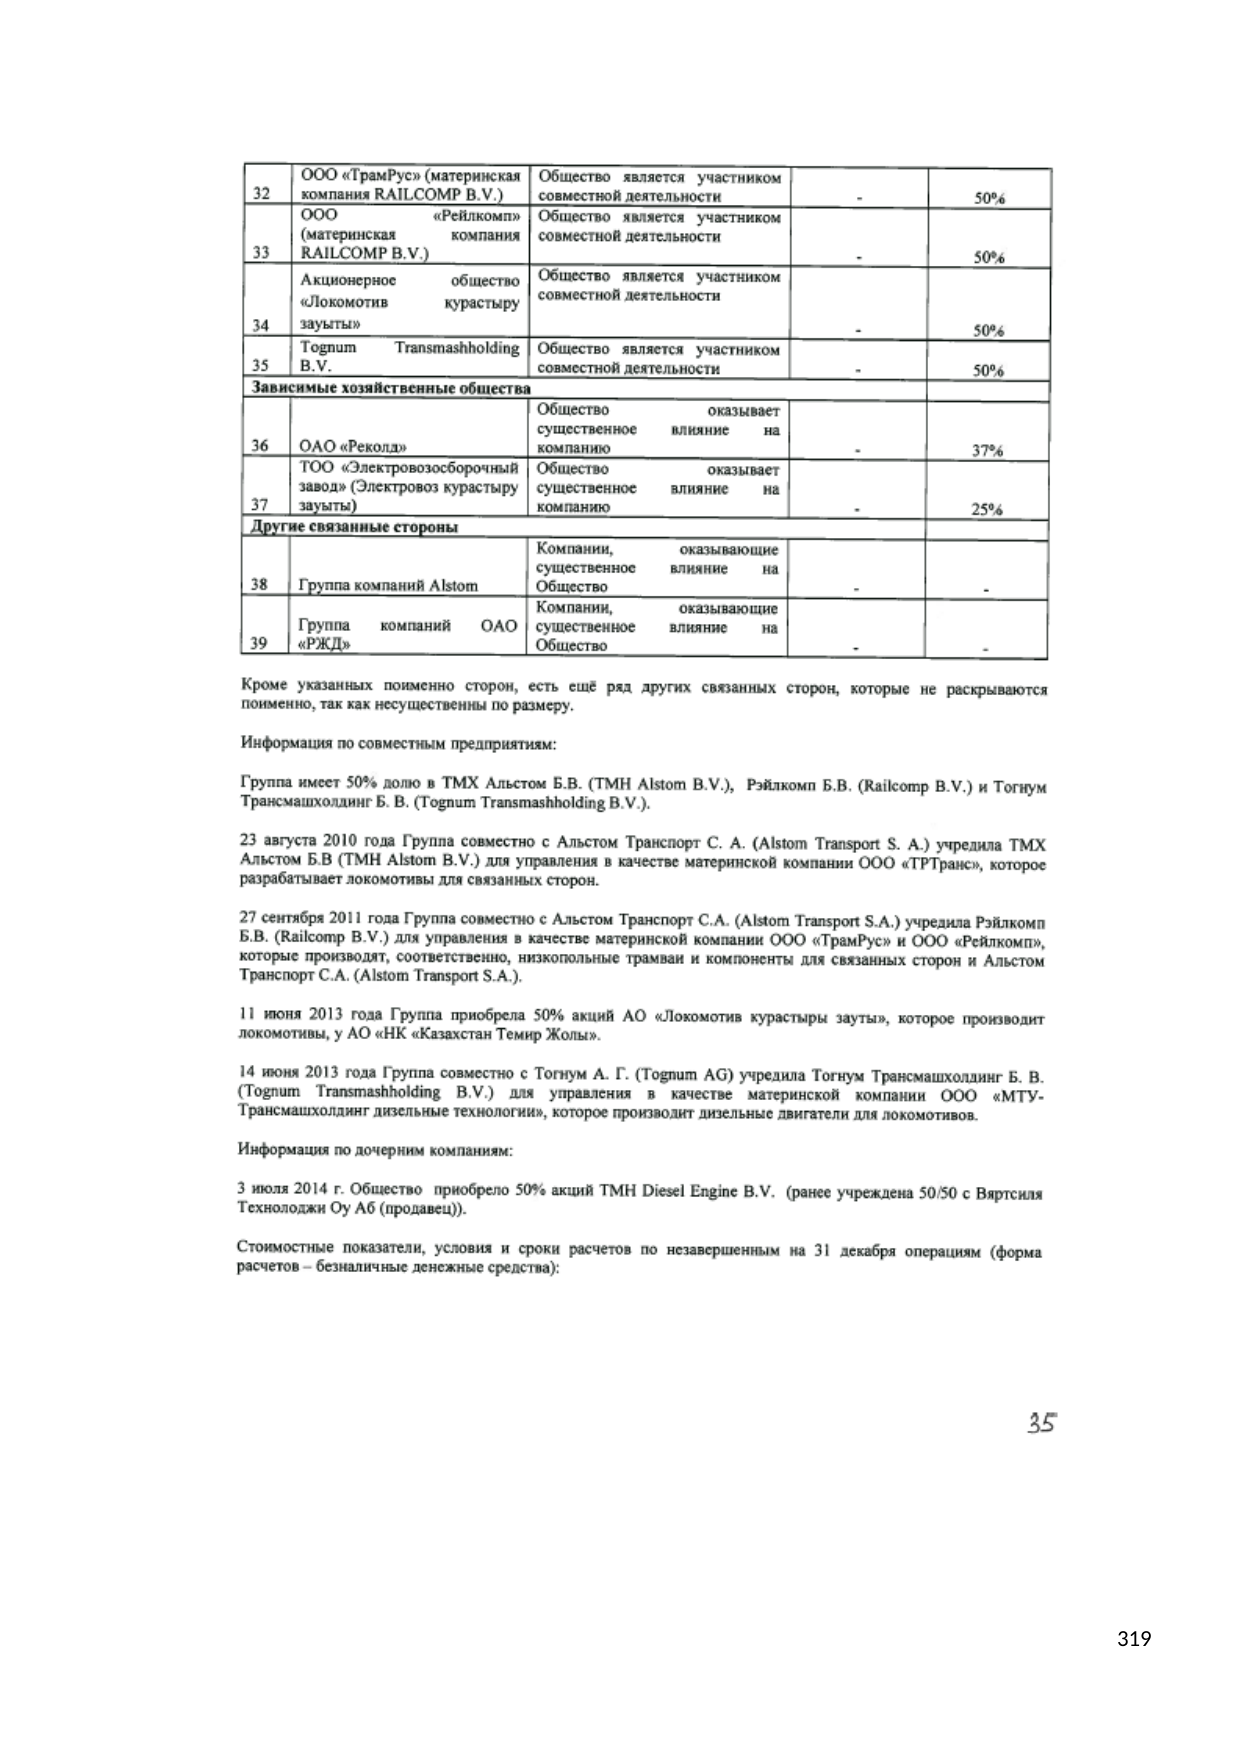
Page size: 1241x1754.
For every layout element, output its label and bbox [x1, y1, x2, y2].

picture [177, 118, 1085, 1444]
